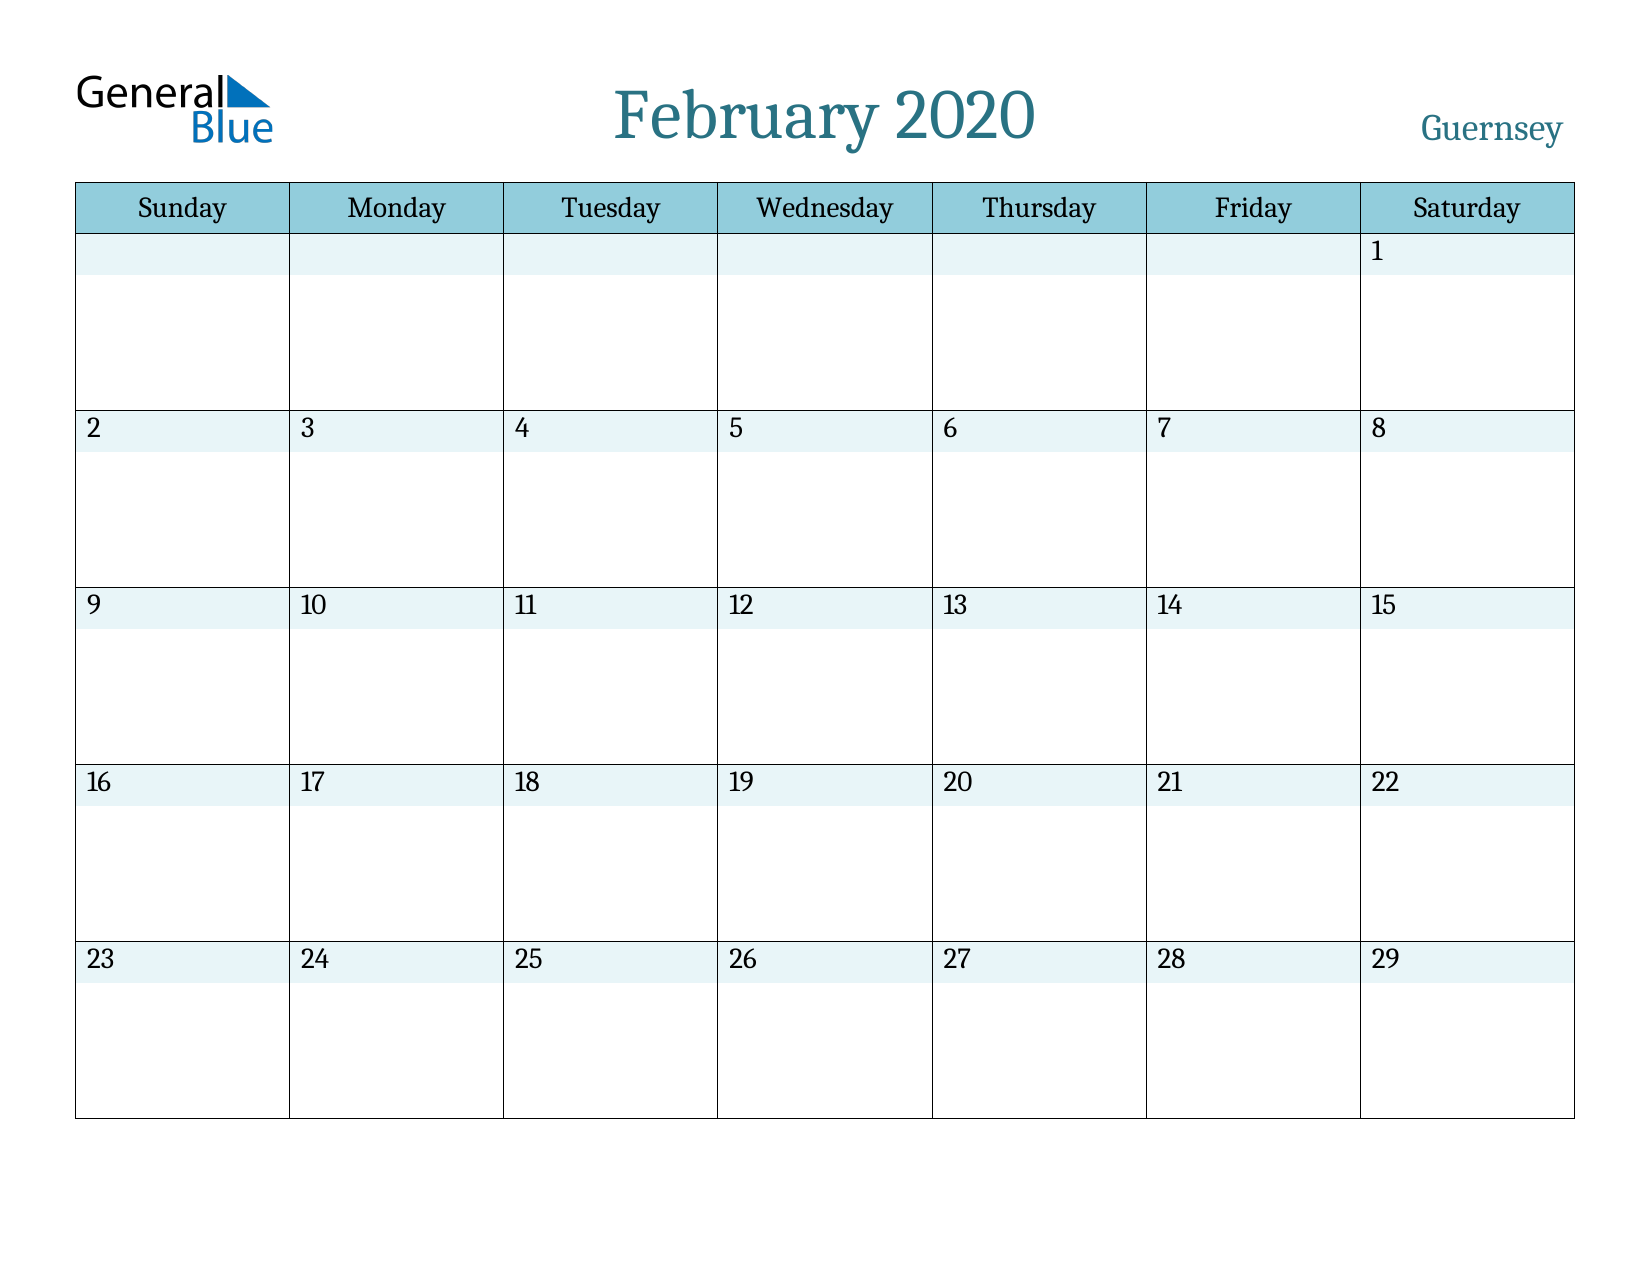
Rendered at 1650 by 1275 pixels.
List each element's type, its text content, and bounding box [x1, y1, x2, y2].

table_cell [290, 234, 503, 275]
table_cell Friday [1147, 183, 1360, 233]
table_cell [718, 806, 932, 941]
table_cell Wednesday [718, 183, 932, 233]
table_cell [290, 983, 503, 1118]
table_cell 2 [76, 411, 289, 452]
table_cell Saturday [1361, 183, 1574, 233]
table_cell [1147, 234, 1360, 275]
table_cell 29 [1361, 942, 1574, 983]
table_cell 16 [76, 765, 289, 806]
table_cell 6 [933, 411, 1146, 452]
table_cell 25 [504, 942, 717, 983]
table_cell [504, 234, 717, 275]
table_cell 8 [1361, 411, 1574, 452]
table_cell [1147, 629, 1360, 764]
table_cell 5 [718, 411, 932, 452]
table_cell 19 [718, 765, 932, 806]
table_cell [76, 983, 289, 1118]
table_header February 2020 [504, 75, 1146, 182]
table_cell 27 [933, 942, 1146, 983]
table_cell [76, 452, 289, 587]
table_cell [718, 452, 932, 587]
table_cell [933, 629, 1146, 764]
table_cell 17 [290, 765, 503, 806]
table_cell [718, 629, 932, 764]
table_cell [504, 806, 717, 941]
table_cell [718, 234, 932, 275]
table_cell [718, 275, 932, 410]
table_cell [504, 983, 717, 1118]
table_header [76, 75, 503, 182]
table_cell 9 [76, 588, 289, 629]
table_cell [76, 629, 289, 764]
table_cell 21 [1147, 765, 1360, 806]
table_cell [1361, 275, 1574, 410]
table_cell 1 [1361, 234, 1574, 275]
table_cell [1361, 452, 1574, 587]
table_cell 15 [1361, 588, 1574, 629]
table_cell [933, 983, 1146, 1118]
table_cell [504, 452, 717, 587]
table_cell [1147, 983, 1360, 1118]
table_cell 18 [504, 765, 717, 806]
table_cell 28 [1147, 942, 1360, 983]
table_header Guernsey [1146, 75, 1574, 182]
picture [77, 75, 273, 143]
table_cell Monday [290, 183, 503, 233]
table_cell [933, 806, 1146, 941]
table_cell [718, 983, 932, 1118]
table_cell 10 [290, 588, 503, 629]
table_cell [1361, 806, 1574, 941]
table_cell [1361, 983, 1574, 1118]
table_cell [933, 275, 1146, 410]
table_cell [1147, 275, 1360, 410]
table_cell 3 [290, 411, 503, 452]
table_cell 26 [718, 942, 932, 983]
table_cell [290, 452, 503, 587]
table_cell [290, 275, 503, 410]
table_cell [1361, 629, 1574, 764]
table_cell [504, 275, 717, 410]
table_cell [933, 452, 1146, 587]
table_cell 11 [504, 588, 717, 629]
table_cell [933, 234, 1146, 275]
table_cell 12 [718, 588, 932, 629]
table_cell 23 [76, 942, 289, 983]
table_cell [1147, 452, 1360, 587]
table_cell 4 [504, 411, 717, 452]
table_cell [76, 806, 289, 941]
table_cell 22 [1361, 765, 1574, 806]
table_cell 24 [290, 942, 503, 983]
table_cell [1147, 806, 1360, 941]
table_cell 14 [1147, 588, 1360, 629]
table_cell [76, 275, 289, 410]
table_cell [290, 806, 503, 941]
table_cell [76, 234, 289, 275]
table_cell [290, 629, 503, 764]
table_cell Tuesday [504, 183, 717, 233]
table_cell Thursday [933, 183, 1146, 233]
table_cell 7 [1147, 411, 1360, 452]
table_cell Sunday [76, 183, 289, 233]
table_cell 20 [933, 765, 1146, 806]
table_cell [504, 629, 717, 764]
table_cell 13 [933, 588, 1146, 629]
